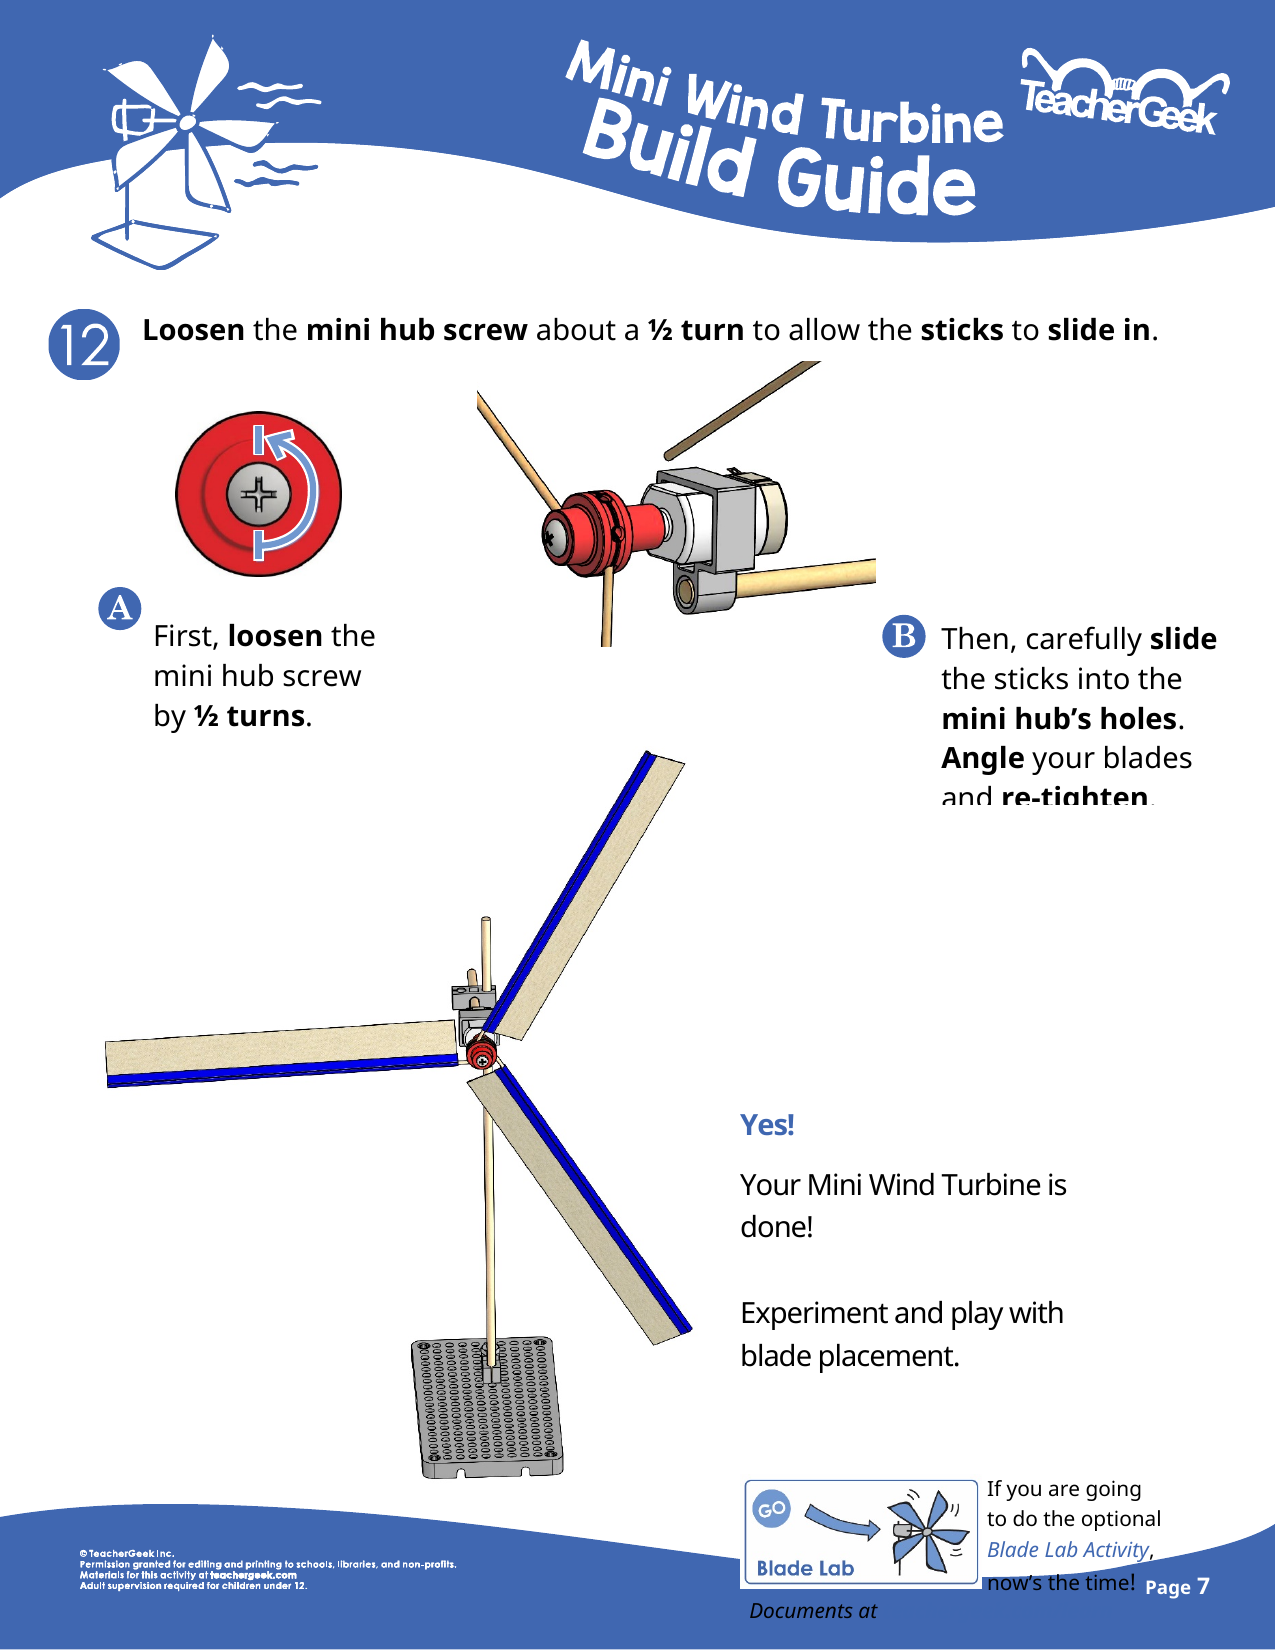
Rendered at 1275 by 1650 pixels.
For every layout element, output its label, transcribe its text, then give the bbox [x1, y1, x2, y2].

table_header Loosen the mini hub screw about a ½ turn to allow the sticks to slide in. [131, 309, 1237, 666]
picture [97, 746, 699, 1485]
picture [740, 1474, 982, 1589]
picture [175, 411, 342, 577]
picture [477, 361, 876, 647]
table_header [38, 309, 131, 666]
